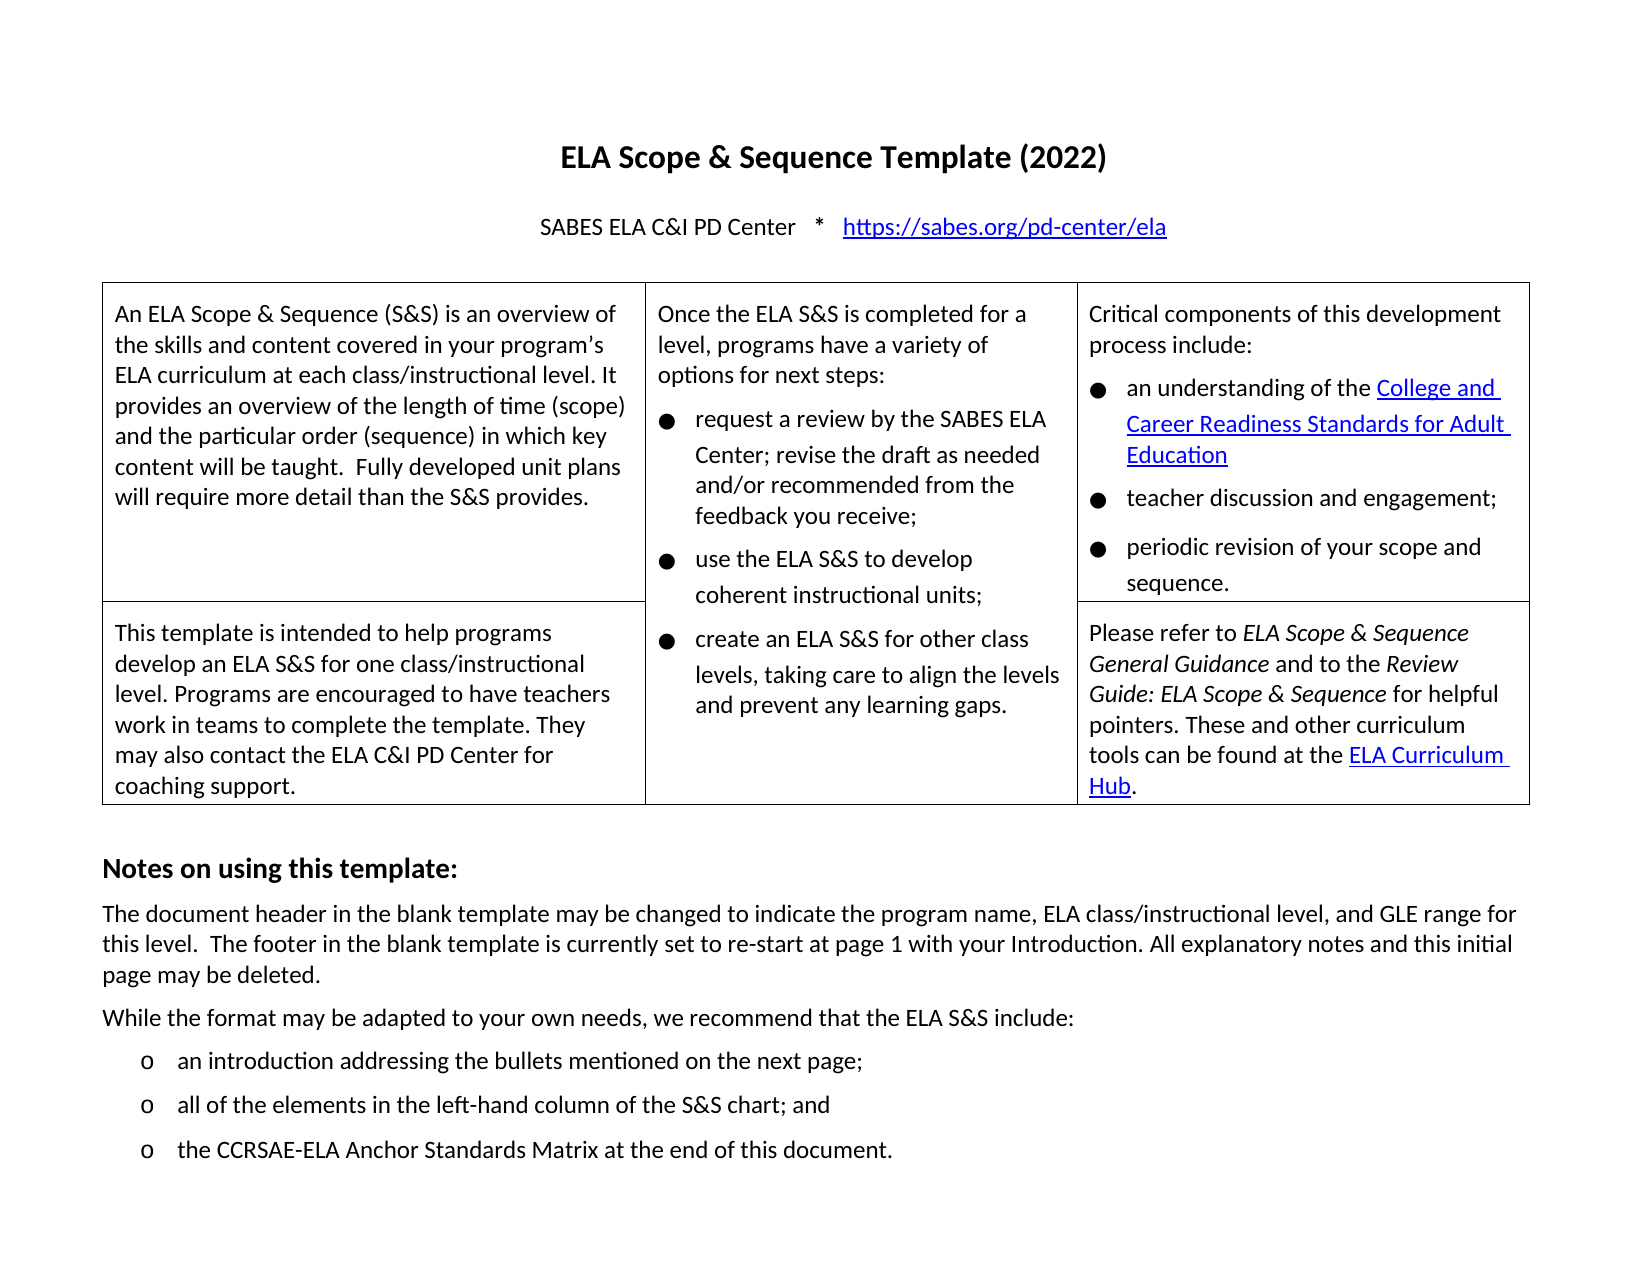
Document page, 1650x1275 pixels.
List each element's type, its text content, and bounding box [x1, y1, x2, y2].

text The document header in the blank template may be changed to indicate the program name, ELA class/instructional level, and GLE range for this level. The footer in the blank template is currently set to re-start at page 1 with your Introduction. All explanatory notes and this initial page may be deleted. [102, 898, 1548, 990]
text SABES ELA C&I PD Center * https://sabes.org/pd-center/ela [120, 211, 1548, 242]
table_header An ELA Scope & Sequence (S&S) is an overview of the skills and content covered in your program’s ELA curriculum at each class/instructional level. It provides an overview of the length of time (scope) and the particular order (sequence) in which key content will be taught. Fully developed unit plans will require more detail than the S&S provides. [103, 283, 645, 601]
table_cell Please refer to ELA Scope & Sequence General Guidance and to the Review Guide: ELA Scope & Sequence for helpful pointers. These and other curriculum tools can be found at the ELA Curriculum Hub. [1078, 602, 1529, 804]
list all of the elements in the left-hand column of the S&S chart; and [139, 1089, 1548, 1121]
text ELA Scope & Sequence Template (2022) [120, 136, 1548, 177]
table_header Critical components of this development process include: an understanding of the College and Career Readiness Standards for Adult Education teacher discussion and engagement; periodic revision of your scope and sequence. [1078, 283, 1529, 601]
table_header Once the ELA S&S is completed for a level, programs have a variety of options for next steps: request a review by the SABES ELA Center; revise the draft as needed and/or recommended from the feedback you receive; use the ELA S&S to develop coherent instructional units; create an ELA S&S for other class levels, taking care to align the levels and prevent any learning gaps. [646, 283, 1077, 804]
list the CCRSAE-ELA Anchor Standards Matrix at the end of this document. [139, 1134, 1548, 1166]
list an introduction addressing the bullets mentioned on the next page; [139, 1045, 1548, 1077]
table_cell This template is intended to help programs develop an ELA S&S for one class/instructional level. Programs are encouraged to have teachers work in teams to complete the template. They may also contact the ELA C&I PD Center for coaching support. [103, 602, 645, 804]
text Notes on using this template: [102, 850, 1548, 886]
text While the format may be adapted to your own needs, we recommend that the ELA S&S include: [102, 1002, 1548, 1033]
